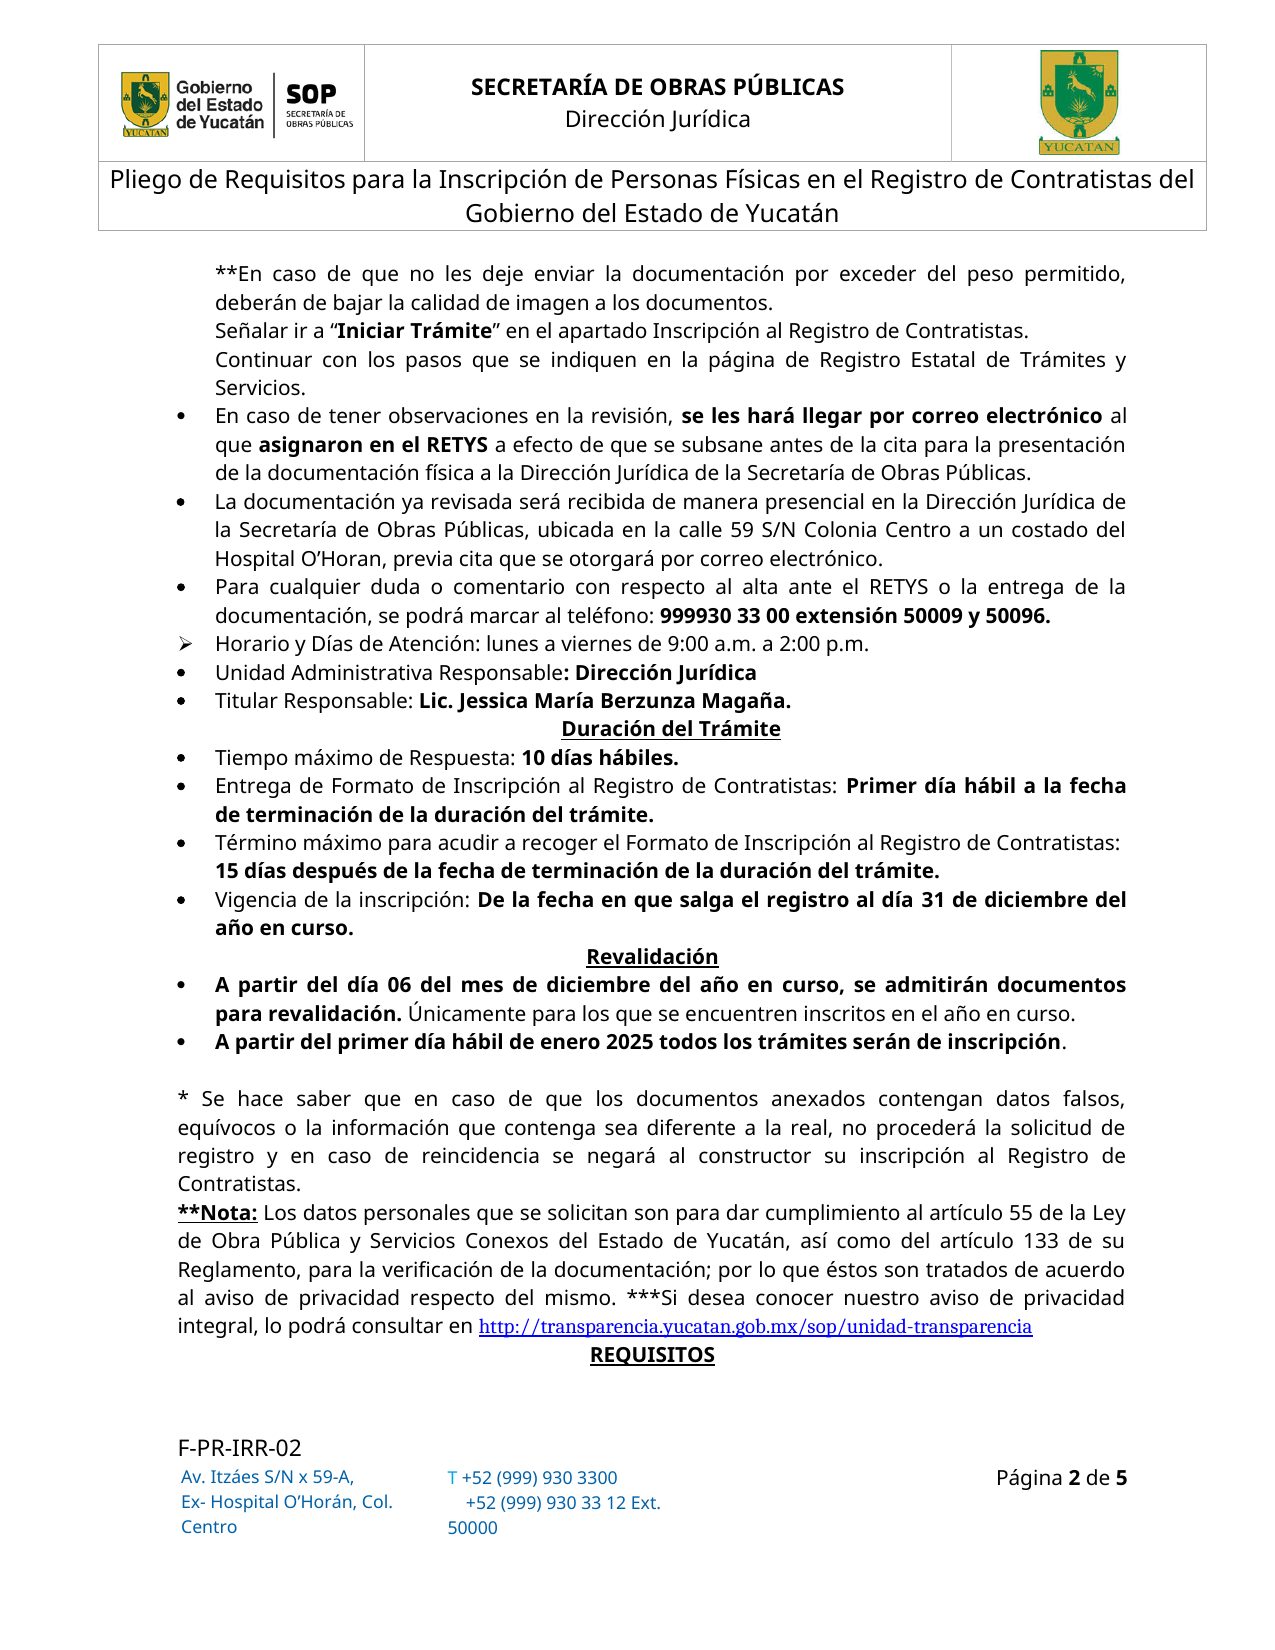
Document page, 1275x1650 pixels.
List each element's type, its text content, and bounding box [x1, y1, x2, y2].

picture [105, 61, 357, 144]
list Tiempo máximo de Respuesta: 10 días hábiles. [177, 743, 1127, 771]
list **En caso de que no les deje enviar la documentación por exceder del peso permitido, deberán de bajar la calidad de imagen a los documentos. [215, 259, 1127, 316]
list Entrega de Formato de Inscripción al Registro de Contratistas: Primer día hábil a la fecha de terminación de la duración del trámite. [177, 771, 1127, 828]
list La documentación ya revisada será recibida de manera presencial en la Dirección Jurídica de la Secretaría de Obras Públicas, ubicada en la calle 59 S/N Colonia Centro a un costado del Hospital O’Horan, previa cita que se otorgará por correo electrónico. [177, 487, 1127, 572]
list Vigencia de la inscripción: De la fecha en que salga el registro al día 31 de diciembre del año en curso. [177, 885, 1127, 942]
text **Nota: Los datos personales que se solicitan son para dar cumplimiento al artículo 55 de la Ley de Obra Pública y Servicios Conexos del Estado de Yucatán, así como del artículo 133 de su Reglamento, para la verificación de la documentación; por lo que éstos son tratados de acuerdo al aviso de privacidad respecto del mismo. ***Si desea conocer nuestro aviso de privacidad integral, lo podrá consultar en http://transparencia.yucatan.gob.mx/sop/unidad-transparencia [177, 1198, 1127, 1340]
picture [1026, 50, 1131, 155]
list Horario y Días de Atención: lunes a viernes de 9:00 a.m. a 2:00 p.m. [177, 629, 1127, 658]
text Duración del Trámite [215, 714, 1127, 743]
list Término máximo para acudir a recoger el Formato de Inscripción al Registro de Contratistas: 15 días después de la fecha de terminación de la duración del trámite. [177, 828, 1127, 885]
list Continuar con los pasos que se indiquen en la página de Registro Estatal de Trámites y Servicios. [215, 345, 1127, 402]
list Señalar ir a “Iniciar Trámite” en el apartado Inscripción al Registro de Contratistas. [215, 316, 1127, 345]
list Para cualquier duda o comentario con respecto al alta ante el RETYS o la entrega de la documentación, se podrá marcar al teléfono: 999930 33 00 extensión 50009 y 50096. [177, 572, 1127, 629]
list En caso de tener observaciones en la revisión, se les hará llegar por correo electrónico al que asignaron en el RETYS a efecto de que se subsane antes de la cita para la presentación de la documentación física a la Dirección Jurídica de la Secretaría de Obras Públicas. [177, 402, 1127, 487]
text Revalidación [177, 942, 1127, 970]
text * Se hace saber que en caso de que los documentos anexados contengan datos falsos, equívocos o la información que contenga sea diferente a la real, no procederá la solicitud de registro y en caso de reincidencia se negará al constructor su inscripción al Registro de Contratistas. [177, 1084, 1127, 1198]
list A partir del día 06 del mes de diciembre del año en curso, se admitirán documentos para revalidación. Únicamente para los que se encuentren inscritos en el año en curso. [177, 970, 1127, 1027]
list Unidad Administrativa Responsable: Dirección Jurídica [177, 658, 1127, 686]
list Titular Responsable: Lic. Jessica María Berzunza Magaña. [177, 686, 1127, 714]
list A partir del primer día hábil de enero 2025 todos los trámites serán de inscripción. [177, 1027, 1127, 1056]
text REQUISITOS [177, 1340, 1127, 1368]
